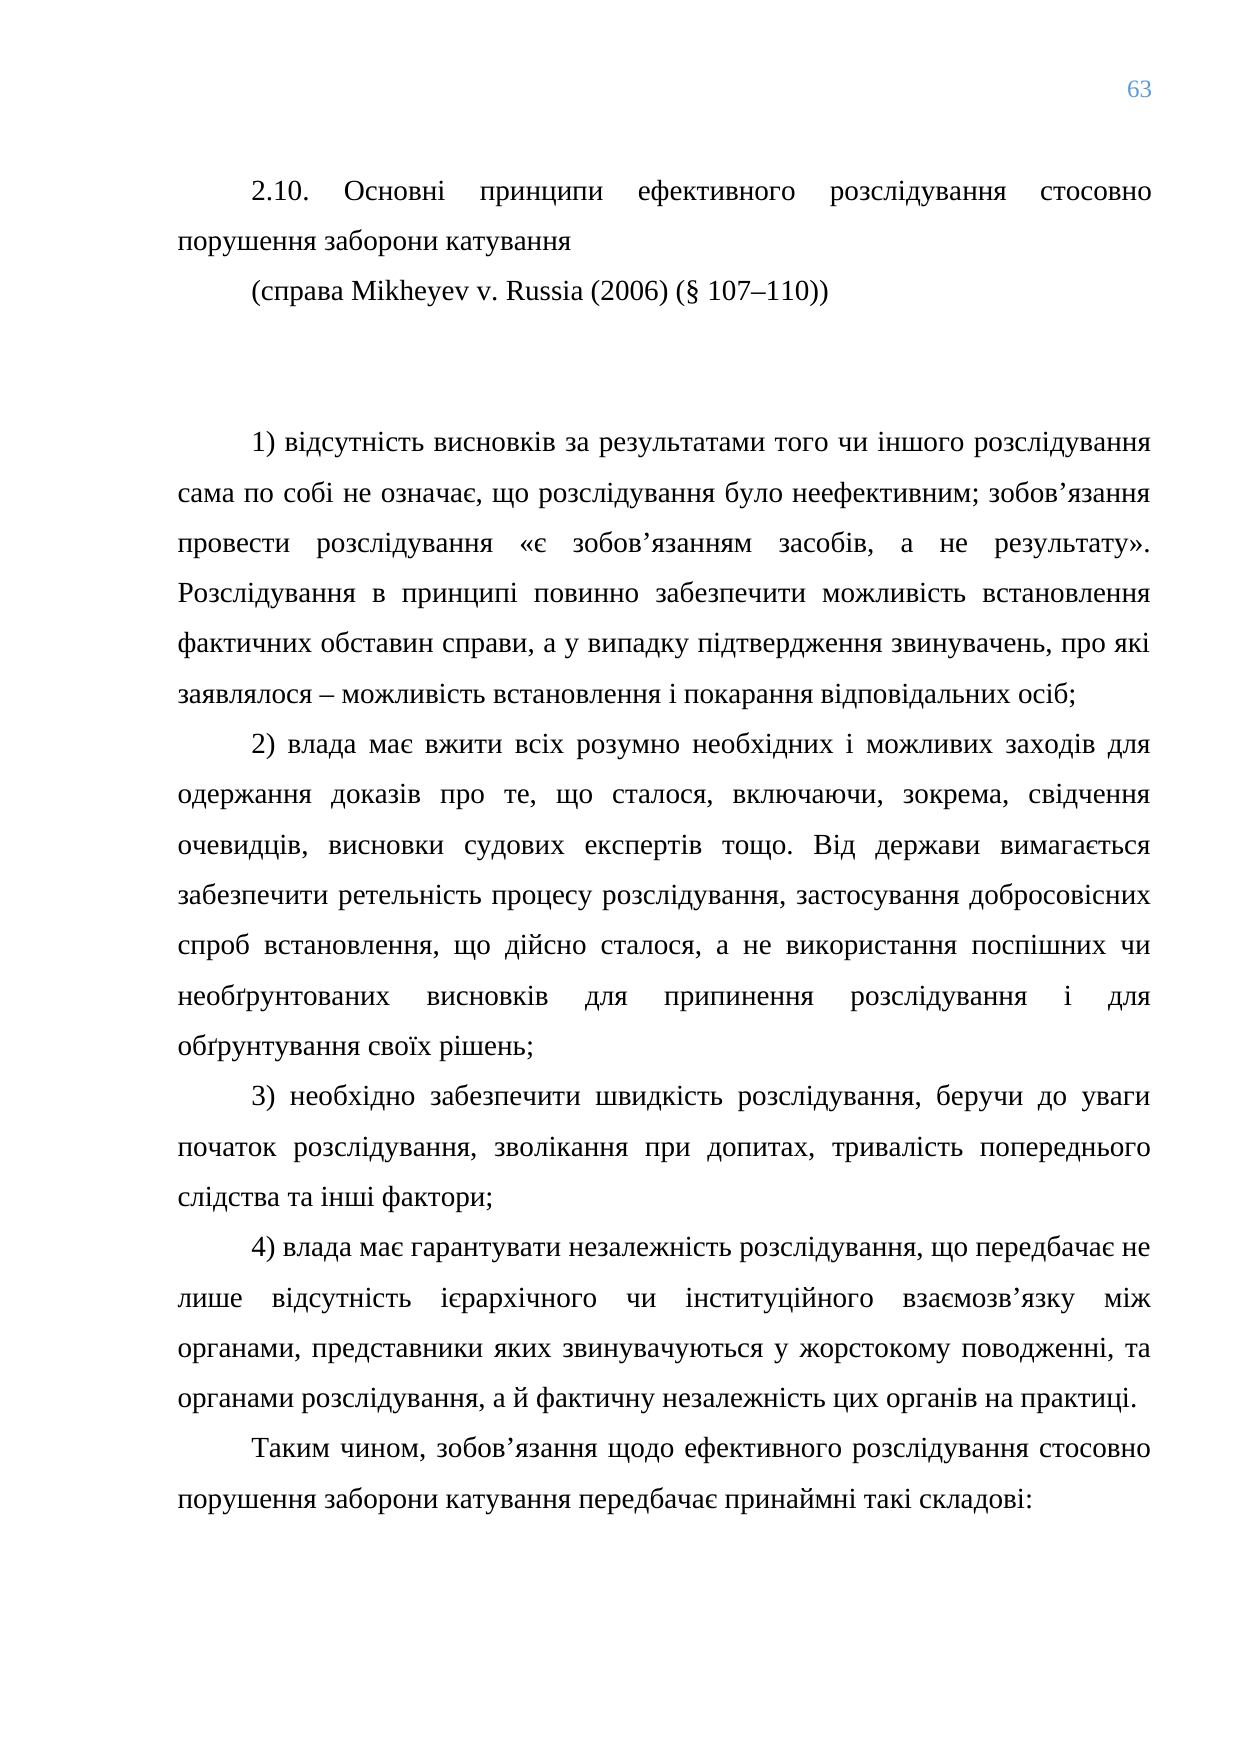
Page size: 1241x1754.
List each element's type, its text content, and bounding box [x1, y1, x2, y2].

text Таким чином, зобов’язання щодо ефективного розслідування стосовно порушення заборони катування передбачає принаймні такі складові: [177, 1431, 1152, 1514]
text 3) необхідно забезпечити швидкість розслідування, беручи до уваги початок розслідування, зволікання при допитах, тривалість попереднього слідства та інші фактори; [177, 1078, 1152, 1213]
text 2) влада має вжити всіх розумно необхідних і можливих заходів для одержання доказів про те, що сталося, включаючи, зокрема, свідчення очевидців, висновки судових експертів тощо. Від держави вимагається забезпечити ретельність процесу розслідування, застосування добросовісних спроб встановлення, що дійсно сталося, а не використання поспішних чи необґрунтованих висновків для припинення розслідування і для обґрунтування своїх рішень; [177, 726, 1152, 1062]
text (справа Mikheyev v. Russiа (2006) (§ 107–110)) [177, 273, 1152, 307]
text 4) влада має гарантувати незалежність розслідування, що передбачає не лише відсутність ієрархічного чи інституційного взаємозв’язку між органами, представники яких звинувачуються у жорстокому поводженні, та органами розслідування, а й фактичну незалежність цих органів на практиці. [177, 1229, 1152, 1414]
text 2.10. Основні принципи ефективного розслідування стосовно порушення заборони катування [177, 173, 1152, 257]
text 1) відсутність висновків за результатами того чи іншого розслідування сама по собі не означає, що розслідування було неефективним; зобов’язання провести розслідування «є зобов’язанням засобів, а не результату». Розслідування в принципі повинно забезпечити можливість встановлення фактичних обставин справи, а у випадку підтвердження звинувачень, про які заявлялося – можливість встановлення і покарання відповідальних осіб; [177, 424, 1152, 709]
